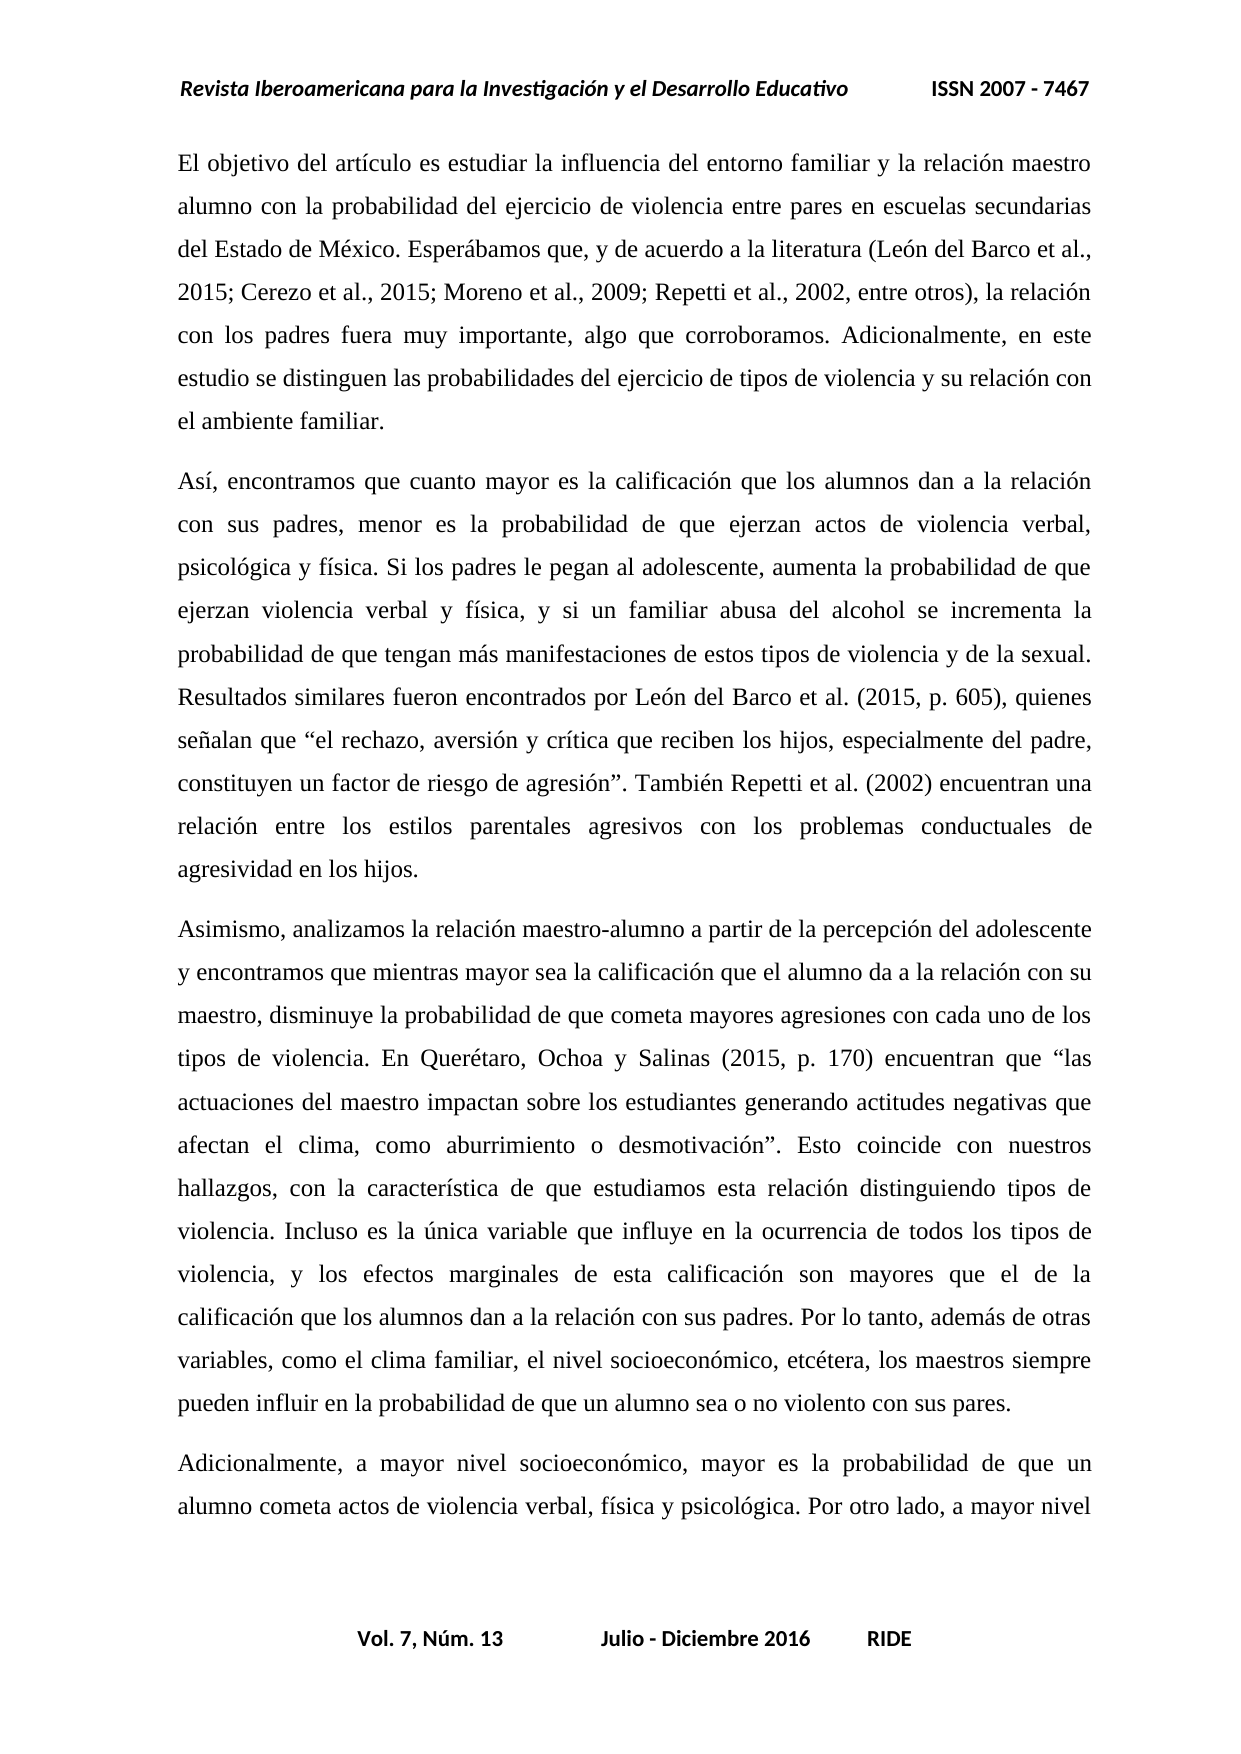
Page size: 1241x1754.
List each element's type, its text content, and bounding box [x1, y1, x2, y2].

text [177, 1448, 1093, 1520]
text Asimismo, analizamos la relación maestro-alumno a partir de la percepción del adolescente y encontramos que mientras mayor sea la calificación que el alumno da a la relación con su maestro, disminuye la probabilidad de que cometa mayores agresiones con cada uno de los tipos de violencia. En Querétaro, Ochoa y Salinas (2015, p. 170) encuentran que “las actuaciones del maestro impactan sobre los estudiantes generando actitudes negativas que afectan el clima, como aburrimiento o desmotivación”. Esto coincide con nuestros hallazgos, con la característica de que estudiamos esta relación distinguiendo tipos de violencia. Incluso es la única variable que influye en la ocurrencia de todos los tipos de violencia, y los efectos marginales de esta calificación son mayores que el de la calificación que los alumnos dan a la relación con sus padres. Por lo tanto, además de otras variables, como el clima familiar, el nivel socioeconómico, etcétera, los maestros siempre pueden influir en la probabilidad de que un alumno sea o no violento con sus pares. [177, 914, 1093, 1417]
text Así, encontramos que cuanto mayor es la calificación que los alumnos dan a la relación con sus padres, menor es la probabilidad de que ejerzan actos de violencia verbal, psicológica y física. Si los padres le pegan al adolescente, aumenta la probabilidad de que ejerzan violencia verbal y física, y si un familiar abusa del alcohol se incrementa la probabilidad de que tengan más manifestaciones de estos tipos de violencia y de la sexual. Resultados similares fueron encontrados por León del Barco et al. (2015, p. 605), quienes señalan que “el rechazo, aversión y crítica que reciben los hijos, especialmente del padre, constituyen un factor de riesgo de agresión”. También Repetti et al. (2002) encuentran una relación entre los estilos parentales agresivos con los problemas conductuales de agresividad en los hijos. [177, 466, 1093, 883]
text El objetivo del artículo es estudiar la influencia del entorno familiar y la relación maestro alumno con la probabilidad del ejercicio de violencia entre pares en escuelas secundarias del Estado de México. Esperábamos que, y de acuerdo a la literatura (León del Barco et al., 2015; Cerezo et al., 2015; Moreno et al., 2009; Repetti et al., 2002, entre otros), la relación con los padres fuera muy importante, algo que corroboramos. Adicionalmente, en este estudio se distinguen las probabilidades del ejercicio de tipos de violencia y su relación con el ambiente familiar. [177, 148, 1093, 435]
